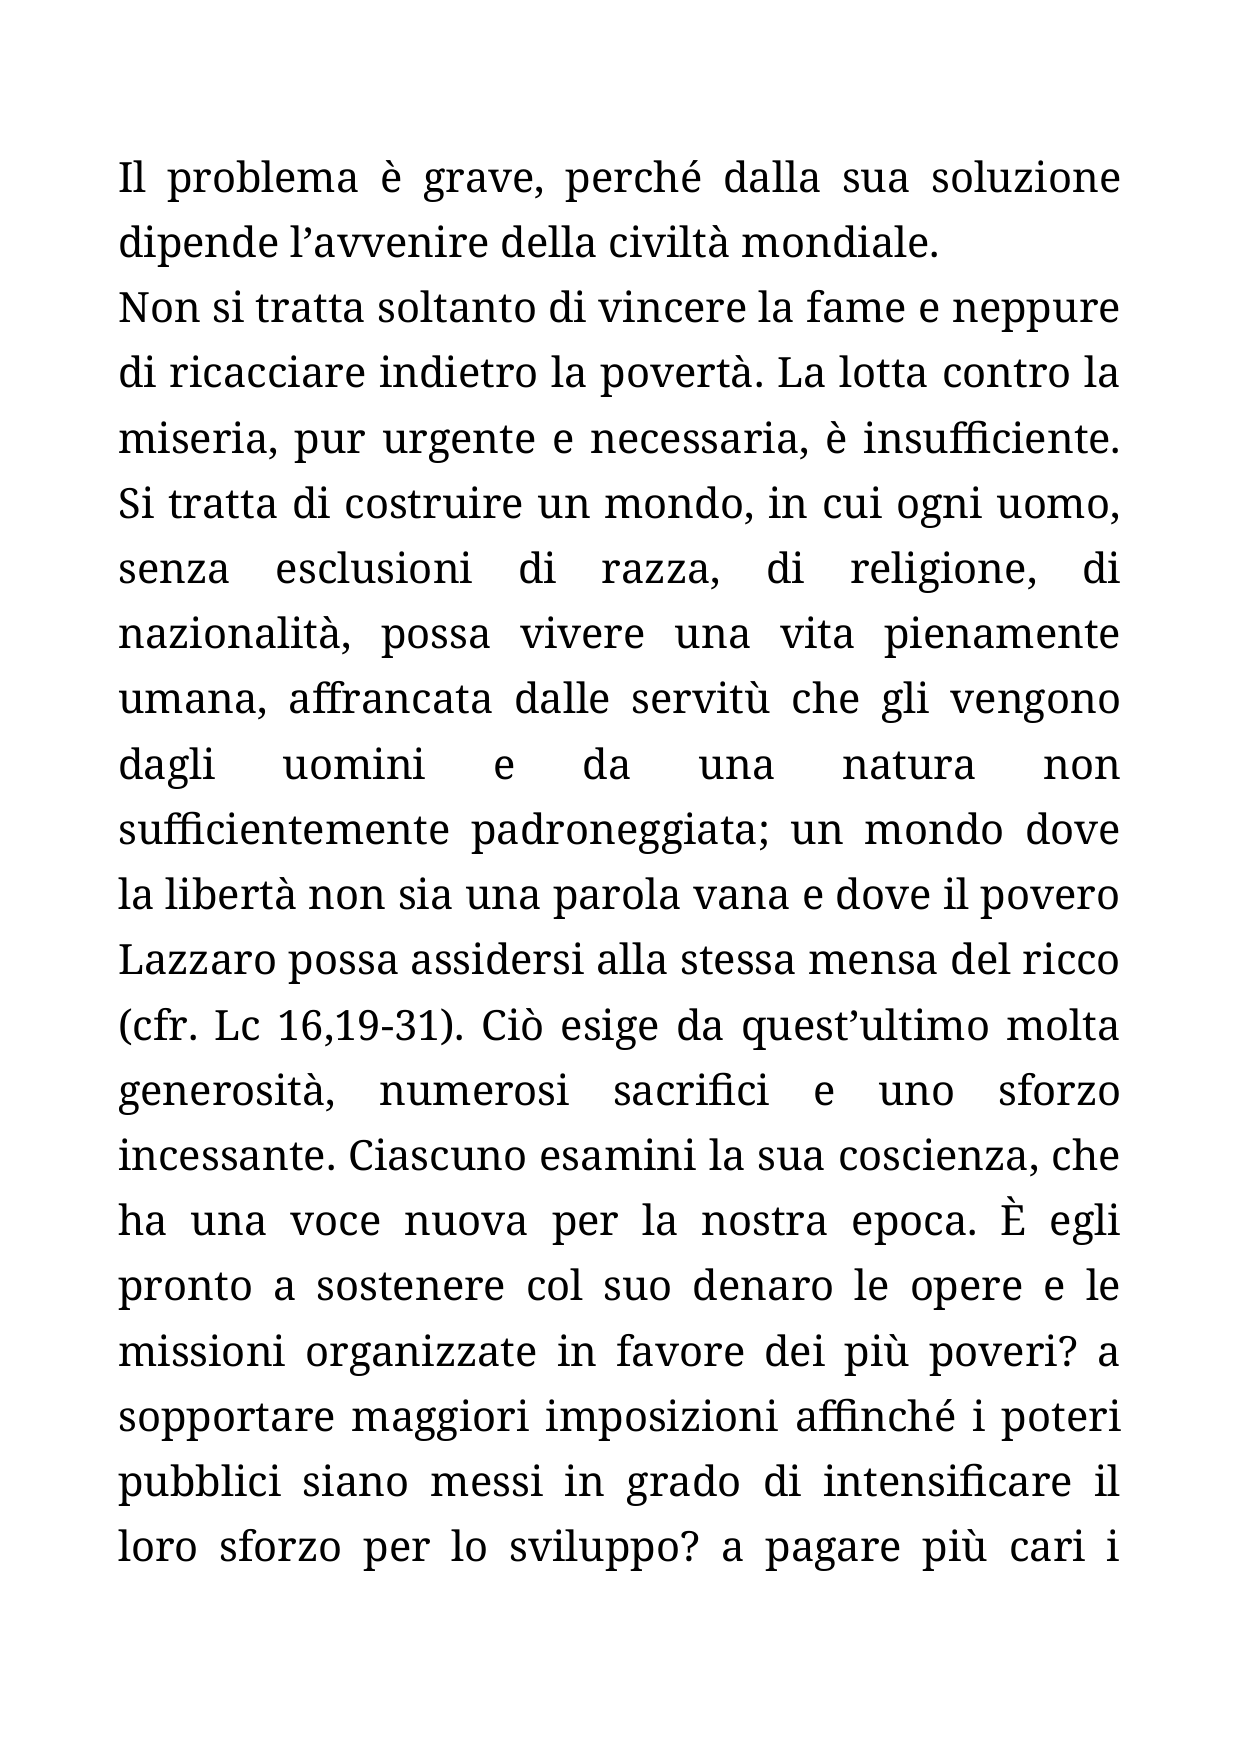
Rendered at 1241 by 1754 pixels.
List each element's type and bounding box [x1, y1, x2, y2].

text [118, 148, 1122, 269]
text [118, 278, 1122, 1574]
